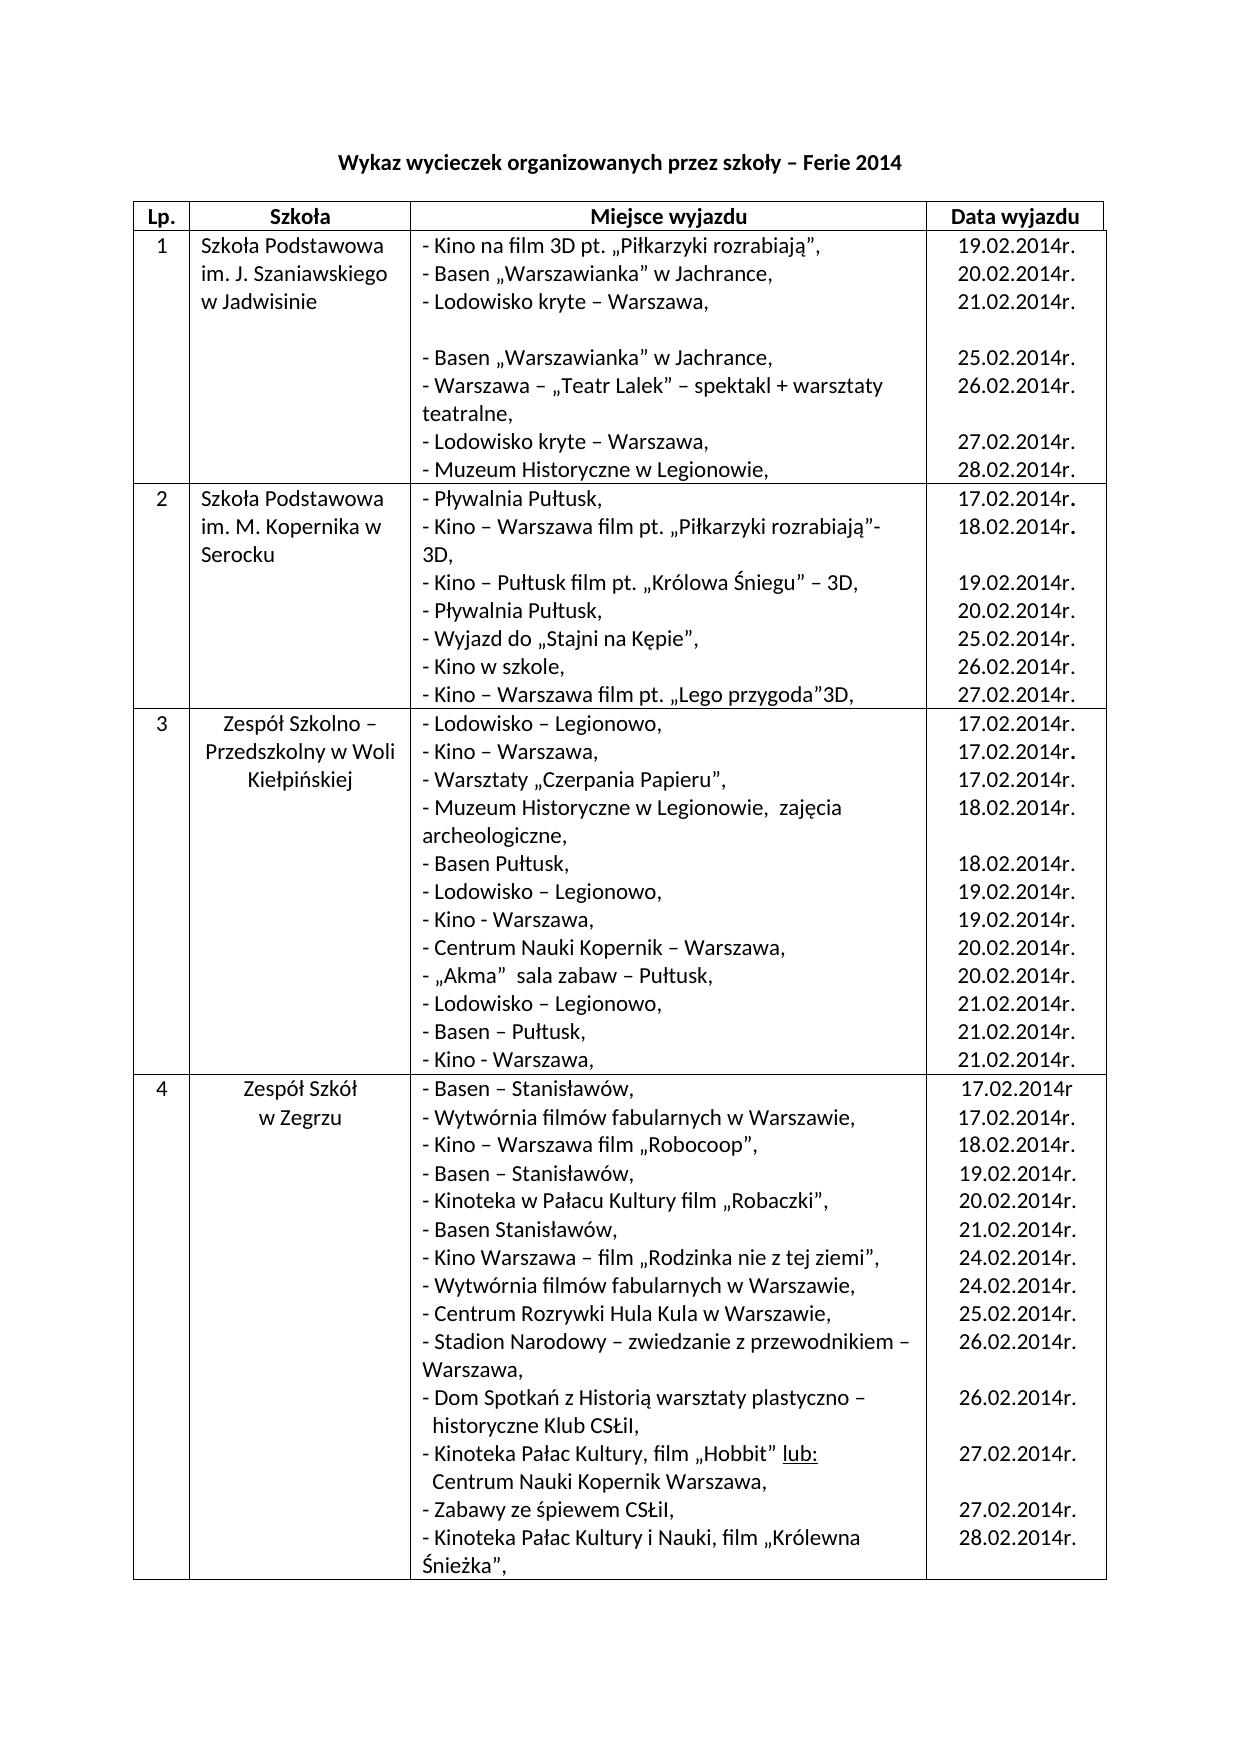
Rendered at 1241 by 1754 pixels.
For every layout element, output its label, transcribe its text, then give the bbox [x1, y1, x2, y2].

table_header Miejsce wyjazdu [411, 202, 926, 230]
table_cell Szkoła Podstawowa im. J. Szaniawskiego w Jadwisinie [190, 231, 410, 483]
table_header Lp. [134, 202, 189, 230]
table_header Data wyjazdu [927, 202, 1103, 230]
table_cell 1 [134, 231, 189, 483]
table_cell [190, 1075, 410, 1579]
table_cell Zespół Szkolno – Przedszkolny w Woli Kiełpińskiej [190, 709, 410, 1073]
table_cell Szkoła Podstawowa im. M. Kopernika w Serocku [190, 484, 410, 708]
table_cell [411, 1075, 926, 1579]
table_cell - Pływalnia Pułtusk, - Kino – Warszawa film pt. „Piłkarzyki rozrabiają”- 3D, - Kino – Pułtusk film pt. „Królowa Śniegu” – 3D, - Pływalnia Pułtusk, - Wyjazd do „Stajni na Kępie”, - Kino w szkole, - Kino – Warszawa film pt. „Lego przygoda”3D, [411, 484, 926, 708]
table_header Szkoła [190, 202, 410, 230]
table_cell 19.02.2014r. 20.02.2014r. 21.02.2014r. 25.02.2014r. 26.02.2014r. 27.02.2014r. 28.02.2014r. [927, 231, 1106, 483]
text Wykaz wycieczek organizowanych przez szkoły – Ferie 2014 [148, 148, 1092, 176]
table_cell 3 [134, 709, 189, 1073]
table_cell 17.02.2014r. 18.02.2014r. 19.02.2014r. 20.02.2014r. 25.02.2014r. 26.02.2014r. 27.02.2014r. [927, 484, 1106, 708]
table_cell - Lodowisko – Legionowo, - Kino – Warszawa, - Warsztaty „Czerpania Papieru”, - Muzeum Historyczne w Legionowie, zajęcia archeologiczne, - Basen Pułtusk, - Lodowisko – Legionowo, - Kino - Warszawa, - Centrum Nauki Kopernik – Warszawa, - „Akma” sala zabaw – Pułtusk, - Lodowisko – Legionowo, - Basen – Pułtusk, - Kino - Warszawa, [411, 709, 926, 1073]
table_cell - Kino na film 3D pt. „Piłkarzyki rozrabiają”, - Basen „Warszawianka” w Jachrance, - Lodowisko kryte – Warszawa, - Basen „Warszawianka” w Jachrance, - Warszawa – „Teatr Lalek” – spektakl + warsztaty teatralne, - Lodowisko kryte – Warszawa, - Muzeum Historyczne w Legionowie, [411, 231, 926, 483]
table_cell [927, 1075, 1106, 1579]
table_cell 17.02.2014r. 17.02.2014r. 17.02.2014r. 18.02.2014r. 18.02.2014r. 19.02.2014r. 19.02.2014r. 20.02.2014r. 20.02.2014r. 21.02.2014r. 21.02.2014r. 21.02.2014r. [927, 709, 1106, 1073]
table_cell 2 [134, 484, 189, 708]
table_cell 4 [134, 1075, 189, 1579]
